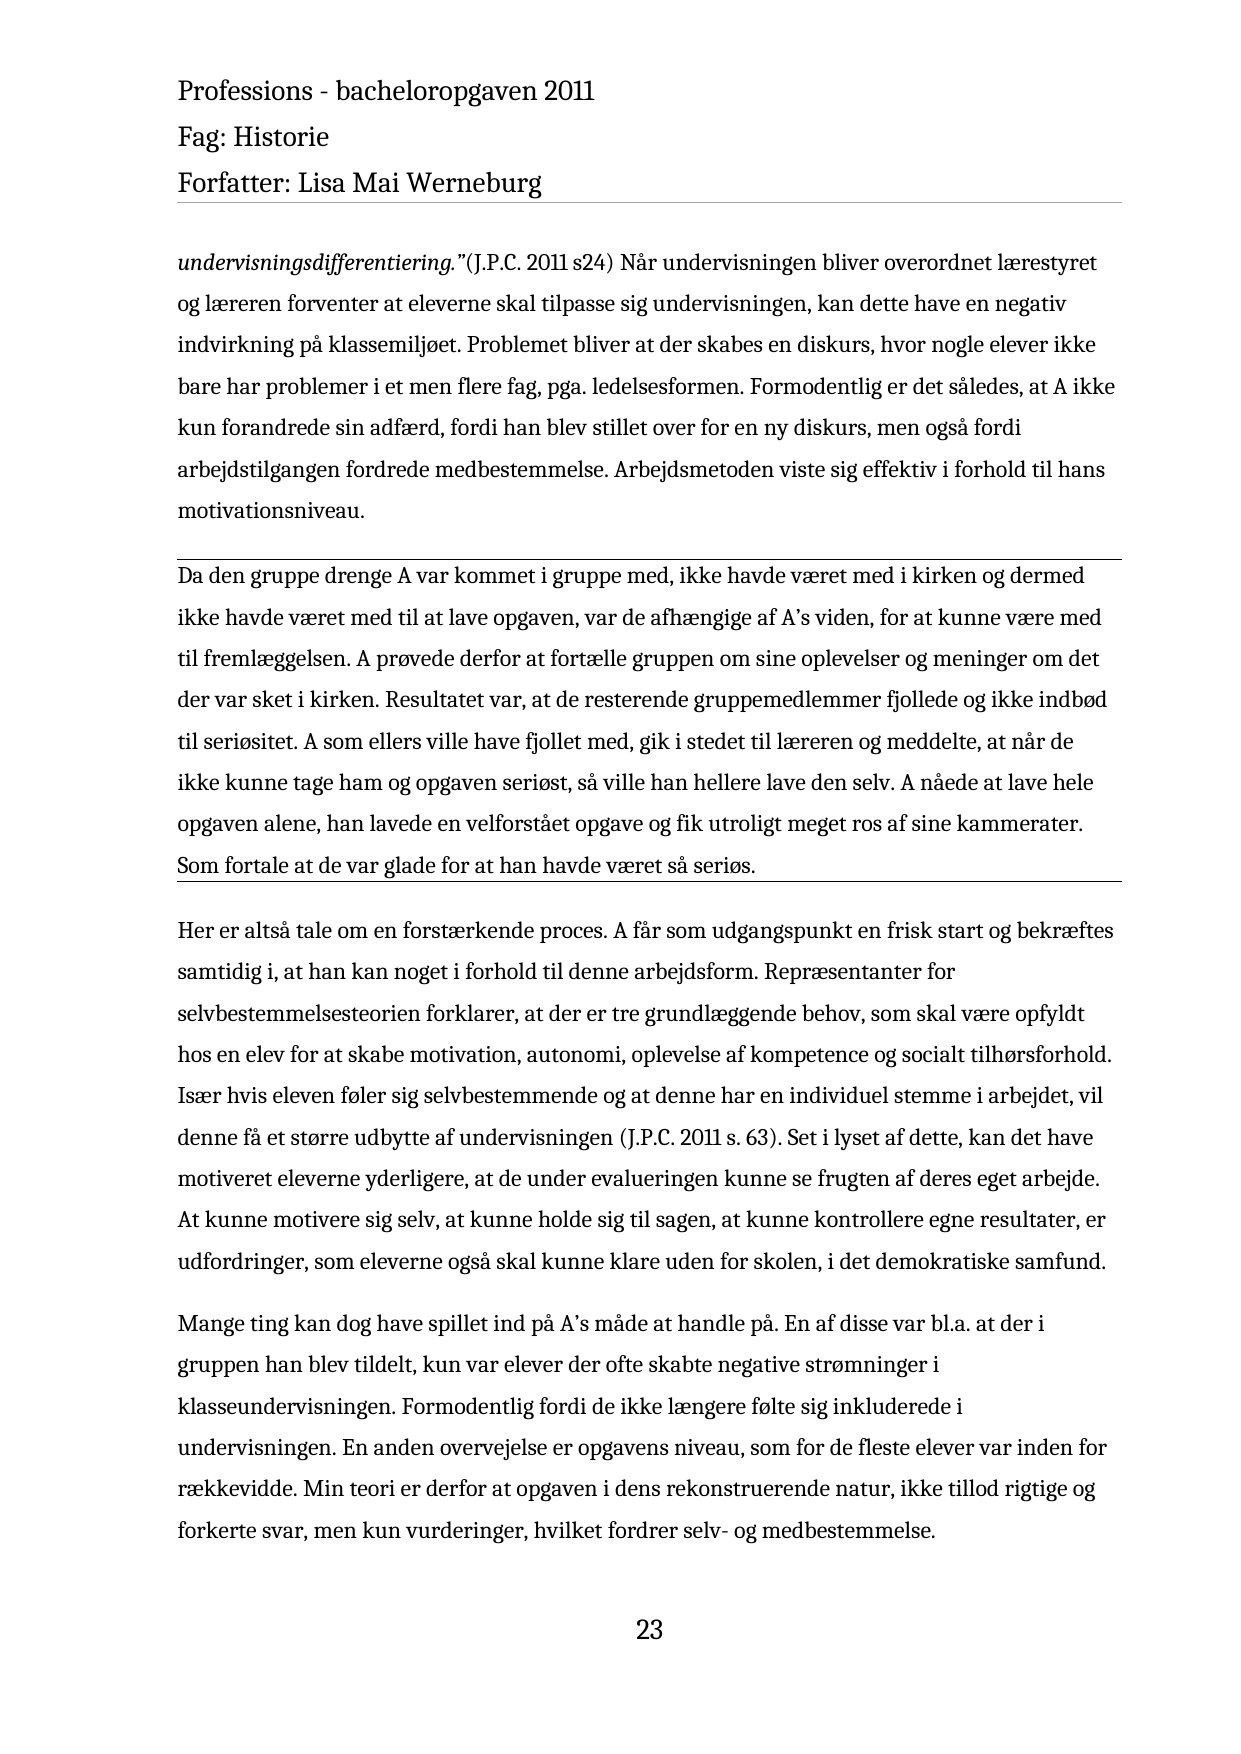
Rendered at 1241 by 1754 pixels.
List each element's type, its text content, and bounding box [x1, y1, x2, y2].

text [177, 249, 1122, 524]
text Da den gruppe drenge A var kommet i gruppe med, ikke havde været med i kirken og dermed ikke havde været med til at lave opgaven, var de afhængige af A’s viden, for at kunne være med til fremlæggelsen. A prøvede derfor at fortælle gruppen om sine oplevelser og meninger om det der var sket i kirken. Resultatet var, at de resterende gruppemedlemmer fjollede og ikke indbød til seriøsitet. A som ellers ville have fjollet med, gik i stedet til læreren og meddelte, at når de ikke kunne tage ham og opgaven seriøst, så ville han hellere lave den selv. A nåede at lave hele opgaven alene, han lavede en velforstået opgave og fik utroligt meget ros af sine kammerater. Som fortale at de var glade for at han havde været så seriøs. [177, 560, 1122, 881]
text Mange ting kan dog have spillet ind på A’s måde at handle på. En af disse var bl.a. at der i gruppen han blev tildelt, kun var elever der ofte skabte negative strømninger i klasseundervisningen. Formodentlig fordi de ikke længere følte sig inkluderede i undervisningen. En anden overvejelse er opgavens niveau, som for de fleste elever var inden for rækkevidde. Min teori er derfor at opgaven i dens rekonstruerende natur, ikke tillod rigtige og forkerte svar, men kun vurderinger, hvilket fordrer selv- og medbestemmelse. [177, 1310, 1122, 1544]
text Her er altså tale om en forstærkende proces. A får som udgangspunkt en frisk start og bekræftes samtidig i, at han kan noget i forhold til denne arbejdsform. Repræsentanter for selvbestemmelsesteorien forklarer, at der er tre grundlæggende behov, som skal være opfyldt hos en elev for at skabe motivation, autonomi, oplevelse af kompetence og socialt tilhørsforhold. Især hvis eleven føler sig selvbestemmende og at denne har en individuel stemme i arbejdet, vil denne få et større udbytte af undervisningen (J.P.C. 2011 s. 63). Set i lyset af dette, kan det have motiveret eleverne yderligere, at de under evalueringen kunne se frugten af deres eget arbejde. At kunne motivere sig selv, at kunne holde sig til sagen, at kunne kontrollere egne resultater, er udfordringer, som eleverne også skal kunne klare uden for skolen, i det demokratiske samfund. [177, 917, 1122, 1275]
